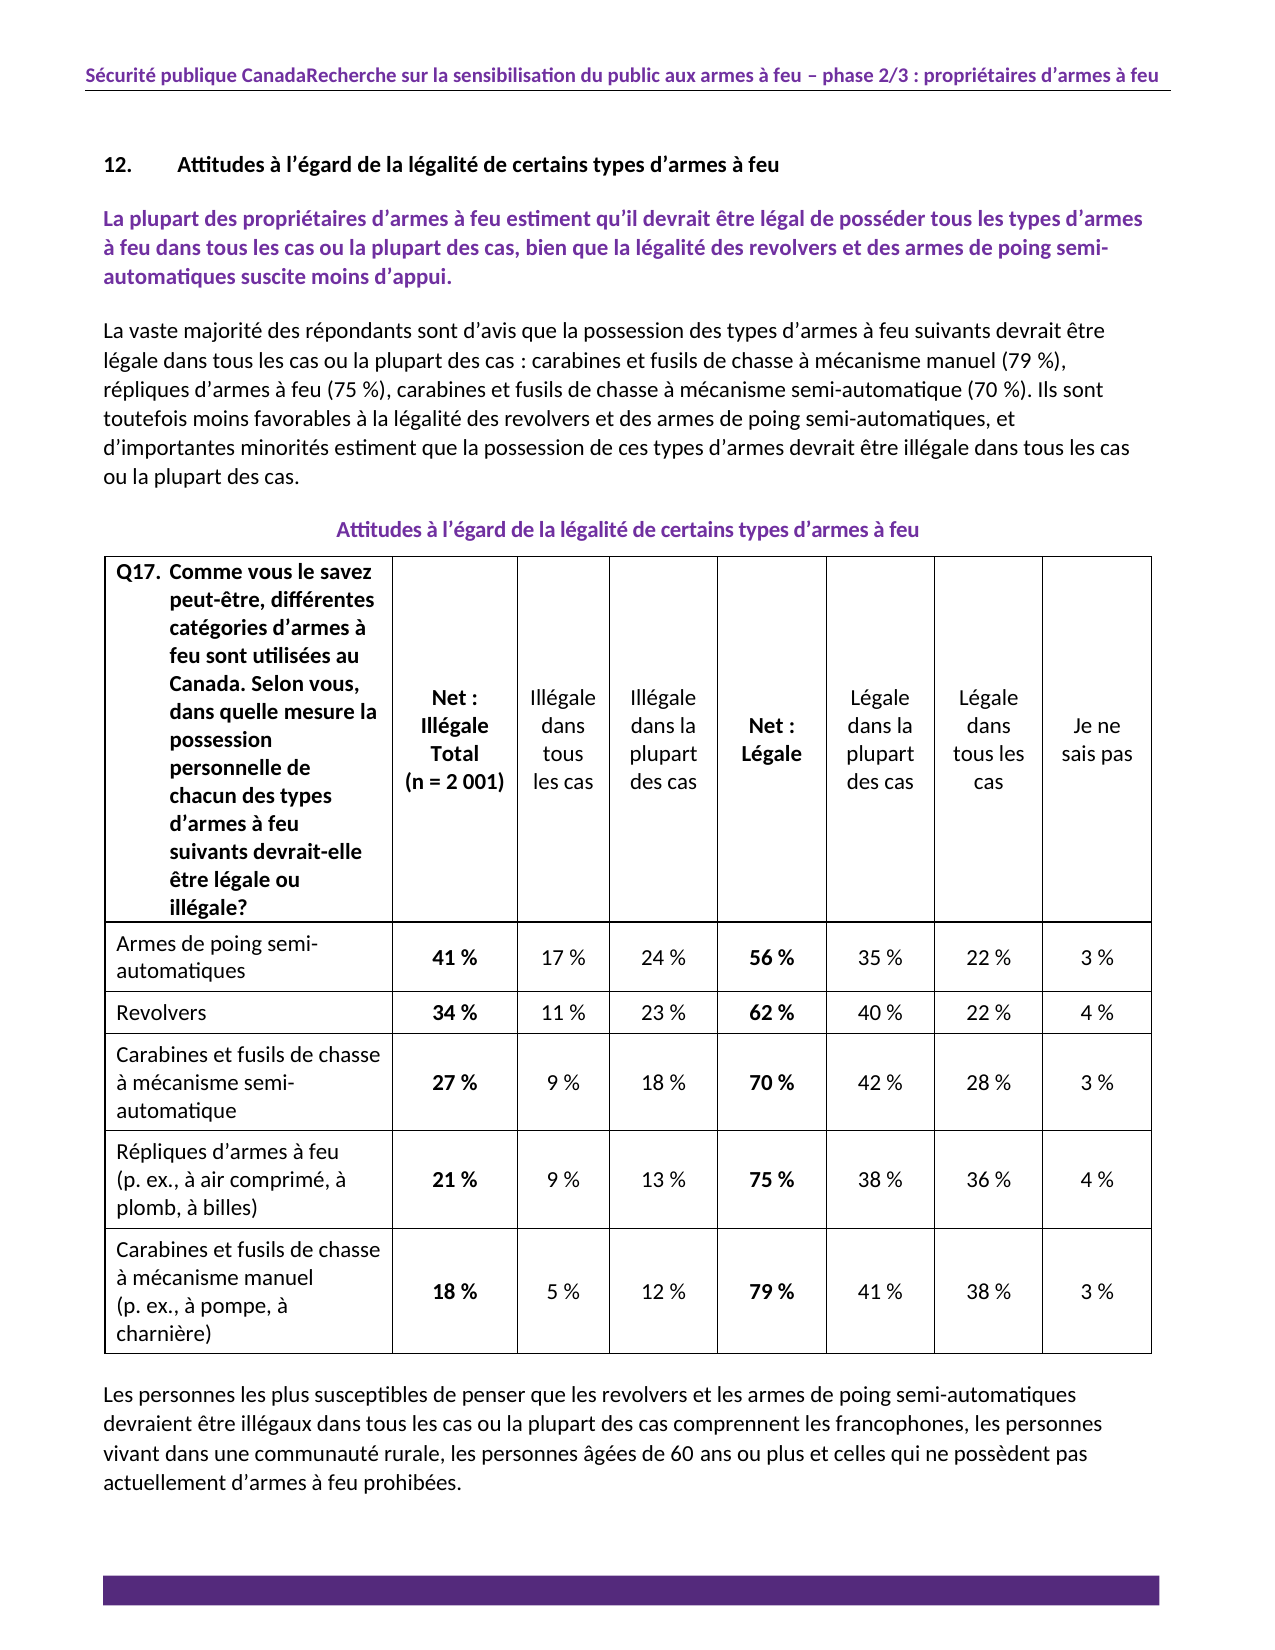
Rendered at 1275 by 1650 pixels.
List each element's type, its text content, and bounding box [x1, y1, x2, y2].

table_cell 18 % [393, 1229, 517, 1353]
table_cell 62 % [718, 992, 826, 1032]
table_cell Carabines et fusils de chasse à mécanisme semi-automatique [106, 1034, 392, 1130]
table_cell 38 % [827, 1131, 934, 1228]
table_cell 35 % [827, 923, 934, 991]
table_header Q17. Comme vous le savez peut-être, différentes catégories d’armes à feu sont utilisées au Canada. Selon vous, dans quelle mesure la possession personnelle de chacun des types d’armes à feu suivants devrait-elle être légale ou illégale? [106, 557, 392, 921]
table_cell 23 % [610, 992, 717, 1032]
table_cell 3 % [1043, 923, 1151, 991]
title Attitudes à l’égard de la légalité de certains types d’armes à feu [103, 516, 1153, 543]
table_cell 41 % [827, 1229, 934, 1353]
table_header Illégale dans tous les cas [518, 557, 609, 921]
table_header Net : Illégale Total (n = 2 001) [393, 557, 517, 921]
table_cell 24 % [610, 923, 717, 991]
table_cell 11 % [518, 992, 609, 1032]
table_header Net : Légale [718, 557, 826, 921]
table_cell 28 % [935, 1034, 1042, 1130]
table_cell Revolvers [106, 992, 392, 1032]
table_cell 21 % [393, 1131, 517, 1228]
table_cell 12 % [610, 1229, 717, 1353]
text La plupart des propriétaires d’armes à feu estiment qu’il devrait être légal de posséder tous les types d’armes à feu dans tous les cas ou la plupart des cas, bien que la légalité des revolvers et des armes de poing semi-automatiques suscite moins d’appui. [103, 203, 1153, 291]
table_cell 22 % [935, 992, 1042, 1032]
table_cell 70 % [718, 1034, 826, 1130]
table_cell 34 % [393, 992, 517, 1032]
table_header Légale dans tous les cas [935, 557, 1042, 921]
text Les personnes les plus susceptibles de penser que les revolvers et les armes de poing semi-automatiques devraient être illégaux dans tous les cas ou la plupart des cas comprennent les francophones, les personnes vivant dans une communauté rurale, les personnes âgées de 60 ans ou plus et celles qui ne possèdent pas actuellement d’armes à feu prohibées. [103, 1379, 1153, 1496]
table_cell 41 % [393, 923, 517, 991]
table_cell 4 % [1043, 992, 1151, 1032]
table_cell Carabines et fusils de chasse à mécanisme manuel (p. ex., à pompe, à charnière) [106, 1229, 392, 1353]
table_header Illégale dans la plupart des cas [610, 557, 717, 921]
table_cell 56 % [718, 923, 826, 991]
table_cell 9 % [518, 1131, 609, 1228]
table_cell 13 % [610, 1131, 717, 1228]
table_cell 9 % [518, 1034, 609, 1130]
table_cell 79 % [718, 1229, 826, 1353]
subtitle Attitudes à l’égard de la légalité de certains types d’armes à feu [103, 150, 1153, 178]
table_cell Répliques d’armes à feu (p. ex., à air comprimé, à plomb, à billes) [106, 1131, 392, 1228]
table_cell 36 % [935, 1131, 1042, 1228]
table_cell 17 % [518, 923, 609, 991]
table_cell 18 % [610, 1034, 717, 1130]
table_cell 42 % [827, 1034, 934, 1130]
table_cell 27 % [393, 1034, 517, 1130]
table_cell 5 % [518, 1229, 609, 1353]
table_cell 38 % [935, 1229, 1042, 1353]
table_header Je ne sais pas [1043, 557, 1151, 921]
table_cell 40 % [827, 992, 934, 1032]
table_cell 3 % [1043, 1229, 1151, 1353]
table_cell 22 % [935, 923, 1042, 991]
table_cell 3 % [1043, 1034, 1151, 1130]
text La vaste majorité des répondants sont d’avis que la possession des types d’armes à feu suivants devrait être légale dans tous les cas ou la plupart des cas : carabines et fusils de chasse à mécanisme manuel (79 %), répliques d’armes à feu (75 %), carabines et fusils de chasse à mécanisme semi-automatique (70 %). Ils sont toutefois moins favorables à la légalité des revolvers et des armes de poing semi-automatiques, et d’importantes minorités estiment que la possession de ces types d’armes devrait être illégale dans tous les cas ou la plupart des cas. [103, 316, 1153, 491]
table_cell Armes de poing semi-automatiques [106, 923, 392, 991]
table_header Légale dans la plupart des cas [827, 557, 934, 921]
table_cell 4 % [1043, 1131, 1151, 1228]
table_cell 75 % [718, 1131, 826, 1228]
